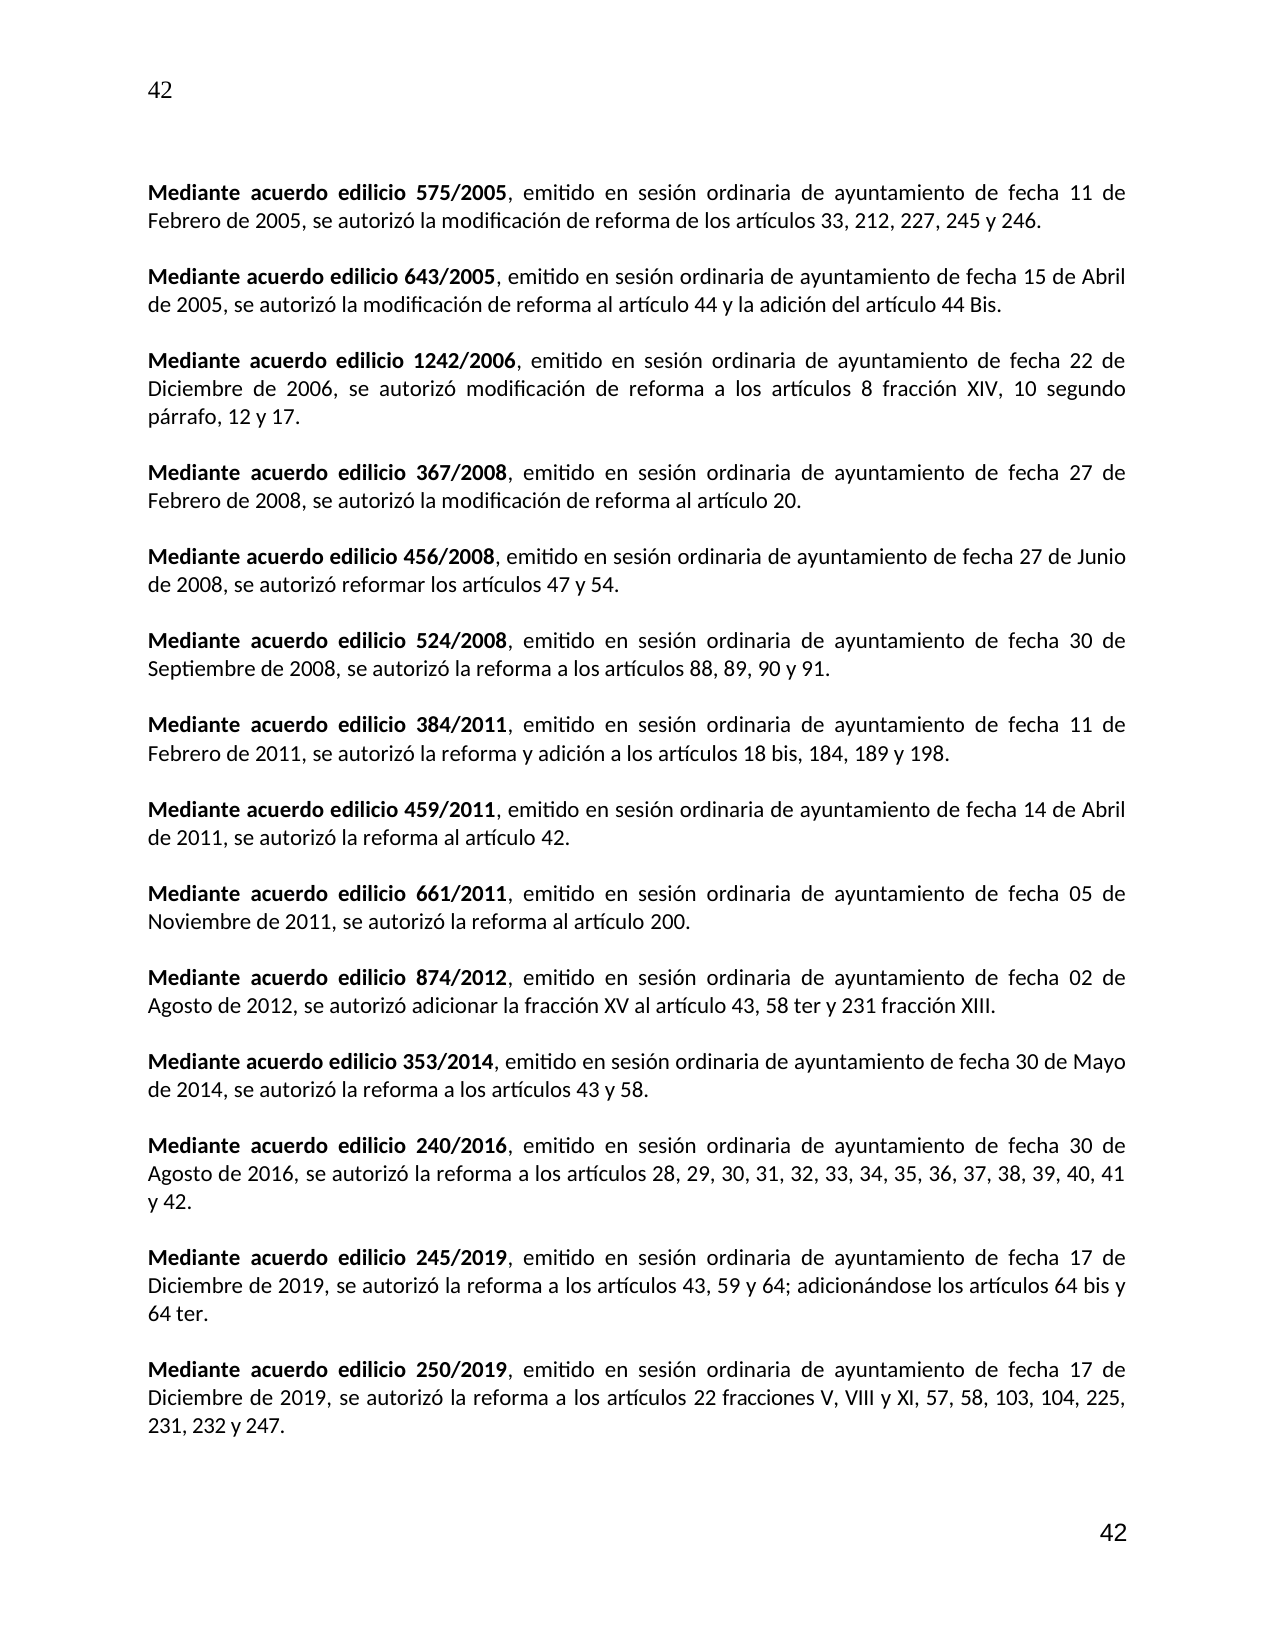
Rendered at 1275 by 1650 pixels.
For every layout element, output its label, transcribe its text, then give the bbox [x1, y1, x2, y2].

text Mediante acuerdo edilicio 661/2011, emitido en sesión ordinaria de ayuntamiento de fecha 05 de Noviembre de 2011, se autorizó la reforma al artículo 200. [148, 879, 1127, 935]
text Mediante acuerdo edilicio 643/2005, emitido en sesión ordinaria de ayuntamiento de fecha 15 de Abril de 2005, se autorizó la modificación de reforma al artículo 44 y la adición del artículo 44 Bis. [148, 262, 1127, 318]
text Mediante acuerdo edilicio 874/2012, emitido en sesión ordinaria de ayuntamiento de fecha 02 de Agosto de 2012, se autorizó adicionar la fracción XV al artículo 43, 58 ter y 231 fracción XIII. [148, 963, 1127, 1019]
text Mediante acuerdo edilicio 353/2014, emitido en sesión ordinaria de ayuntamiento de fecha 30 de Mayo de 2014, se autorizó la reforma a los artículos 43 y 58. [148, 1047, 1127, 1103]
text Mediante acuerdo edilicio 240/2016, emitido en sesión ordinaria de ayuntamiento de fecha 30 de Agosto de 2016, se autorizó la reforma a los artículos 28, 29, 30, 31, 32, 33, 34, 35, 36, 37, 38, 39, 40, 41 y 42. [148, 1131, 1127, 1215]
text Mediante acuerdo edilicio 456/2008, emitido en sesión ordinaria de ayuntamiento de fecha 27 de Junio de 2008, se autorizó reformar los artículos 47 y 54. [148, 542, 1127, 598]
text Mediante acuerdo edilicio 245/2019, emitido en sesión ordinaria de ayuntamiento de fecha 17 de Diciembre de 2019, se autorizó la reforma a los artículos 43, 59 y 64; adicionándose los artículos 64 bis y 64 ter. [148, 1243, 1127, 1327]
text Mediante acuerdo edilicio 524/2008, emitido en sesión ordinaria de ayuntamiento de fecha 30 de Septiembre de 2008, se autorizó la reforma a los artículos 88, 89, 90 y 91. [148, 627, 1127, 683]
text Mediante acuerdo edilicio 459/2011, emitido en sesión ordinaria de ayuntamiento de fecha 14 de Abril de 2011, se autorizó la reforma al artículo 42. [148, 795, 1127, 851]
text Mediante acuerdo edilicio 250/2019, emitido en sesión ordinaria de ayuntamiento de fecha 17 de Diciembre de 2019, se autorizó la reforma a los artículos 22 fracciones V, VIII y XI, 57, 58, 103, 104, 225, 231, 232 y 247. [148, 1355, 1127, 1439]
text Mediante acuerdo edilicio 575/2005, emitido en sesión ordinaria de ayuntamiento de fecha 11 de Febrero de 2005, se autorizó la modificación de reforma de los artículos 33, 212, 227, 245 y 246. [148, 178, 1127, 234]
text Mediante acuerdo edilicio 384/2011, emitido en sesión ordinaria de ayuntamiento de fecha 11 de Febrero de 2011, se autorizó la reforma y adición a los artículos 18 bis, 184, 189 y 198. [148, 711, 1127, 767]
text Mediante acuerdo edilicio 367/2008, emitido en sesión ordinaria de ayuntamiento de fecha 27 de Febrero de 2008, se autorizó la modificación de reforma al artículo 20. [148, 458, 1127, 514]
text Mediante acuerdo edilicio 1242/2006, emitido en sesión ordinaria de ayuntamiento de fecha 22 de Diciembre de 2006, se autorizó modificación de reforma a los artículos 8 fracción XIV, 10 segundo párrafo, 12 y 17. [148, 346, 1127, 430]
